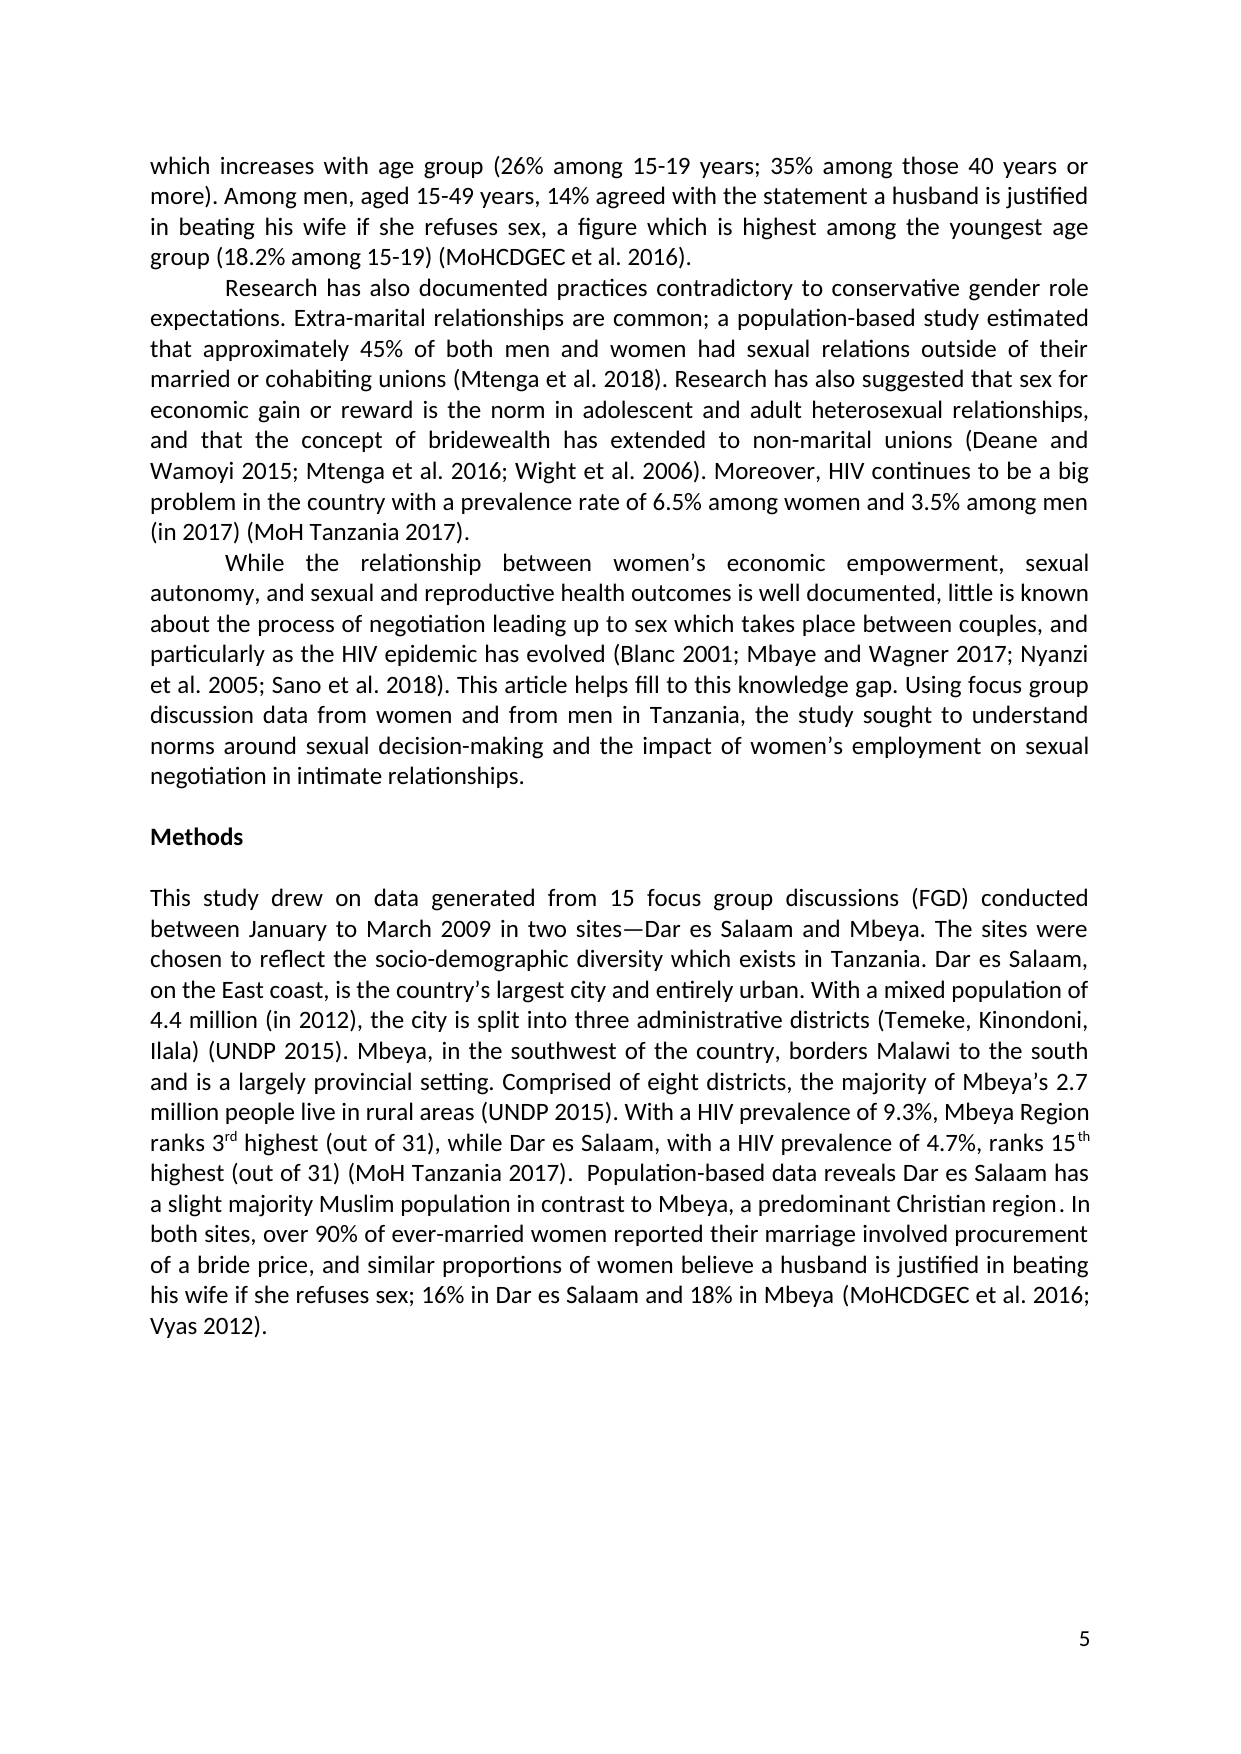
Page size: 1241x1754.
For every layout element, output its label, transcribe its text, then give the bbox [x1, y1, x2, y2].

text While the relationship between women’s economic empowerment, sexual autonomy, and sexual and reproductive health outcomes is well documented, little is known about the process of negotiation leading up to sex which takes place between couples, and particularly as the HIV epidemic has evolved (Blanc 2001; Mbaye and Wagner 2017; Nyanzi et al. 2005; Sano et al. 2018). This article helps fill to this knowledge gap. Using focus group discussion data from women and from men in Tanzania, the study sought to understand norms around sexual decision-making and the impact of women’s employment on sexual negotiation in intimate relationships. [150, 547, 1090, 791]
text This study drew on data generated from 15 focus group discussions (FGD) conducted between January to March 2009 in two sites—Dar es Salaam and Mbeya. The sites were chosen to reflect the socio-demographic diversity which exists in Tanzania. Dar es Salaam, on the East coast, is the country’s largest city and entirely urban. With a mixed population of 4.4 million (in 2012), the city is split into three administrative districts (Temeke, Kinondoni, Ilala) (UNDP 2015). Mbeya, in the southwest of the country, borders Malawi to the south and is a largely provincial setting. Comprised of eight districts, the majority of Mbeya’s 2.7 million people live in rural areas (UNDP 2015). With a HIV prevalence of 9.3%, Mbeya Region ranks 3rd highest (out of 31), while Dar es Salaam, with a HIV prevalence of 4.7%, ranks 15th highest (out of 31) (MoH Tanzania 2017). Population-based data reveals Dar es Salaam has a slight majority Muslim population in contrast to Mbeya, a predominant Christian region. In both sites, over 90% of ever-married women reported their marriage involved procurement of a bride price, and similar proportions of women believe a husband is justified in beating his wife if she refuses sex; 16% in Dar es Salaam and 18% in Mbeya (MoHCDGEC et al. 2016; Vyas 2012). [150, 882, 1090, 1340]
text Methods [150, 821, 1090, 852]
text Research has also documented practices contradictory to conservative gender role expectations. Extra-marital relationships are common; a population-based study estimated that approximately 45% of both men and women had sexual relations outside of their married or cohabiting unions (Mtenga et al. 2018). Research has also suggested that sex for economic gain or reward is the norm in adolescent and adult heterosexual relationships, and that the concept of bridewealth has extended to non-marital unions (Deane and Wamoyi 2015; Mtenga et al. 2016; Wight et al. 2006). Moreover, HIV continues to be a big problem in the country with a prevalence rate of 6.5% among women and 3.5% among men (in 2017) (MoH Tanzania 2017). [150, 272, 1090, 547]
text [150, 150, 1090, 272]
